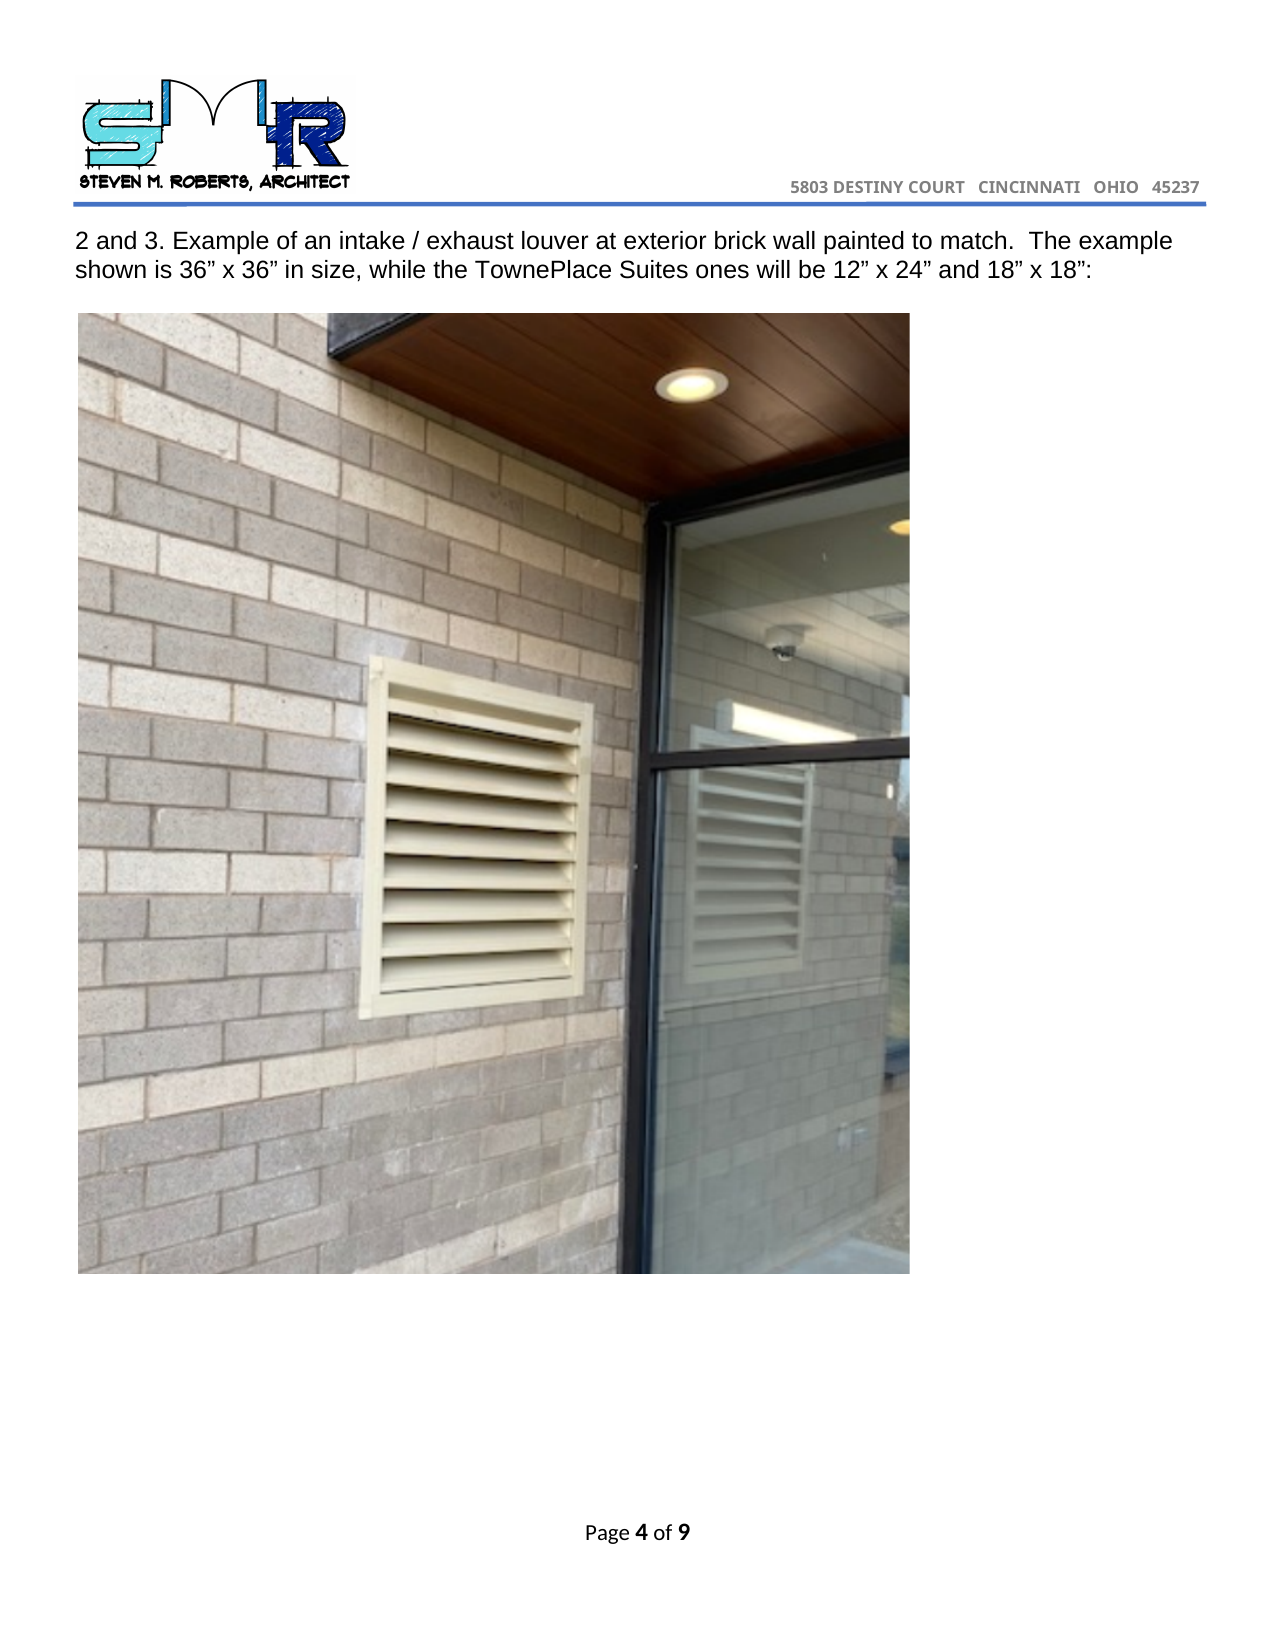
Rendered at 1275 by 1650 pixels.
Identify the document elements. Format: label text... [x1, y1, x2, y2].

list 2 and 3. Example of an intake / exhaust louver at exterior brick wall painted to match. The example shown is 36” x 36” in size, while the TownePlace Suites ones will be 12” x 24” and 18” x 18”: [75, 226, 1200, 284]
picture [75, 75, 357, 194]
picture [78, 313, 910, 1274]
